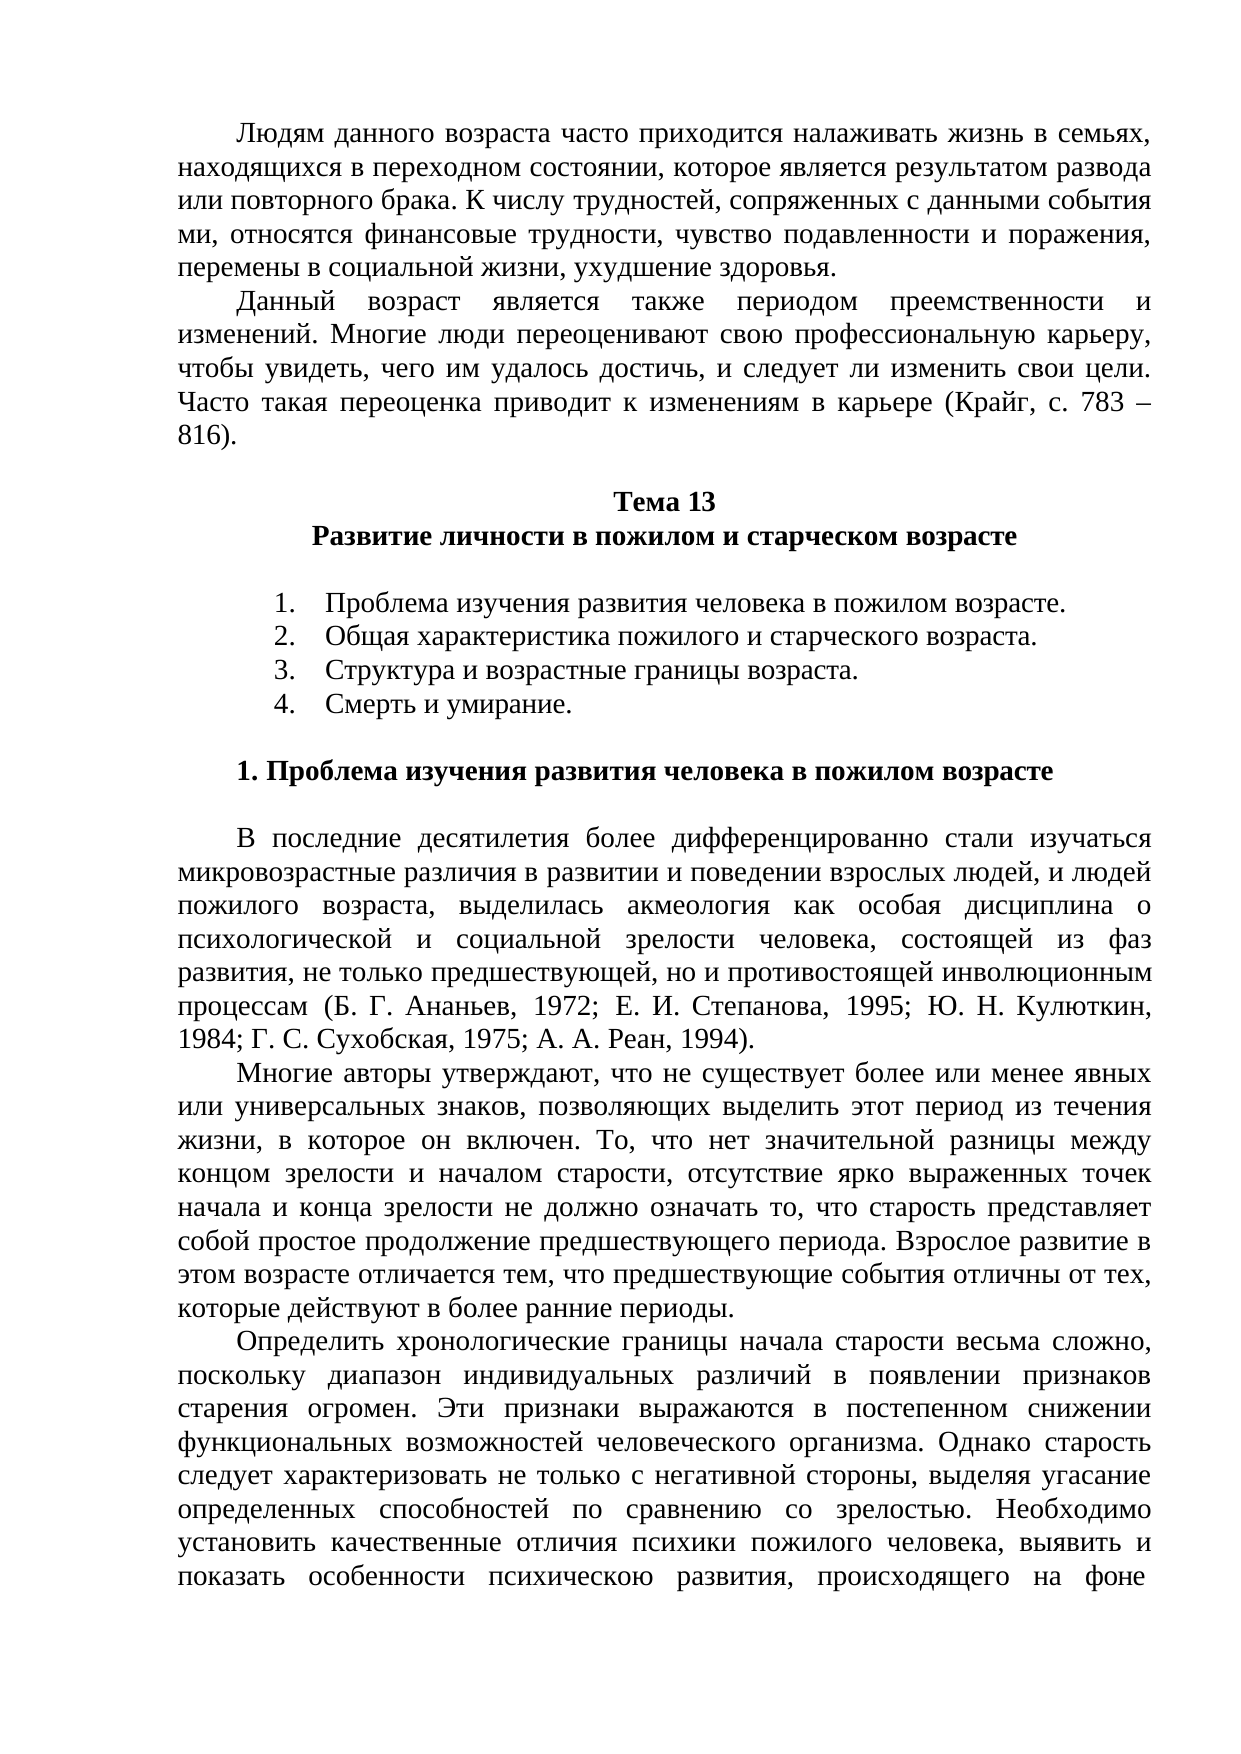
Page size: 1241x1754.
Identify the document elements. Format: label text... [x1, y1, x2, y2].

text В последние десятилетия более дифференцированно стали изучаться микровозрастные различия в развитии и поведении взрослых людей, и людей пожилого возраста, выделилась акмеология как особая дисциплина о психологической и социальной зрелости человека, состоящей из фаз развития, не только предшествующей, но и противостоящей инволюционным процессам (Б. Г. Ананьев, 1972; Е. И. Степанова, 1995; Ю. Н. Кулюткин, 1984; Г. С. Сухобская, 1975; А. А. Реан, 1994). [177, 820, 1152, 1055]
text Людям данного возраста часто приходится налаживать жизнь в семьях, находящихся в переходном состоянии, которое является результатом развода или повторного брака. К числу трудностей, сопряженных с данными события ми, относятся финансовые трудности, чувство подавленности и поражения, перемены в социальной жизни, ухудшение здоровья. [177, 115, 1152, 283]
text Определить хронологические границы начала старости весьма сложно, поскольку диапазон индивидуальных различий в появлении признаков старения огромен. Эти признаки выражаются в постепенном снижении функциональных возможностей человеческого организма. Однако старость следует характеризовать не только с негативной стороны, выделяя угасание определенных способностей по сравнению со зрелостью. Необходимо установить качественные отличия психики пожилого человека, выявить и показать особенности психическою развития, происходящего на фоне [177, 1323, 1152, 1592]
list Смерть и умирание. [274, 686, 1163, 719]
text Данный возраст является также периодом преемственности и изменений. Многие люди переоценивают свою профессиональную карьеру, чтобы увидеть, чего им удалось достичь, и следует ли изменить свои цели. Часто такая переоценка приводит к изменениям в карьере (Крайг, с. 783 – 816). [177, 283, 1152, 451]
text Развитие личности в пожилом и старческом возрасте [306, 518, 1023, 552]
list Проблема изучения развития человека в пожилом возрасте. [274, 585, 1163, 619]
list Структура и возрастные границы возраста. [274, 652, 1163, 686]
list Общая характеристика пожилого и старческого возраста. [274, 619, 1163, 652]
subtitle Тема 13 [357, 485, 972, 518]
text Многие авторы утверждают, что не существует более или менее явных или универсальных знаков, позволяющих выделить этот период из течения жизни, в которое он включен. То, что нет значительной разницы между концом зрелости и началом старости, отсутствие ярко выраженных точек начала и конца зрелости не должно означать то, что старость представляет собой простое продолжение предшествующего периода. Взрослое развитие в этом возрасте отличается тем, что предшествующие события отличны от тех, которые действуют в более ранние периоды. [177, 1055, 1152, 1323]
subtitle Проблема изучения развития человека в пожилом возрасте [236, 753, 1163, 787]
